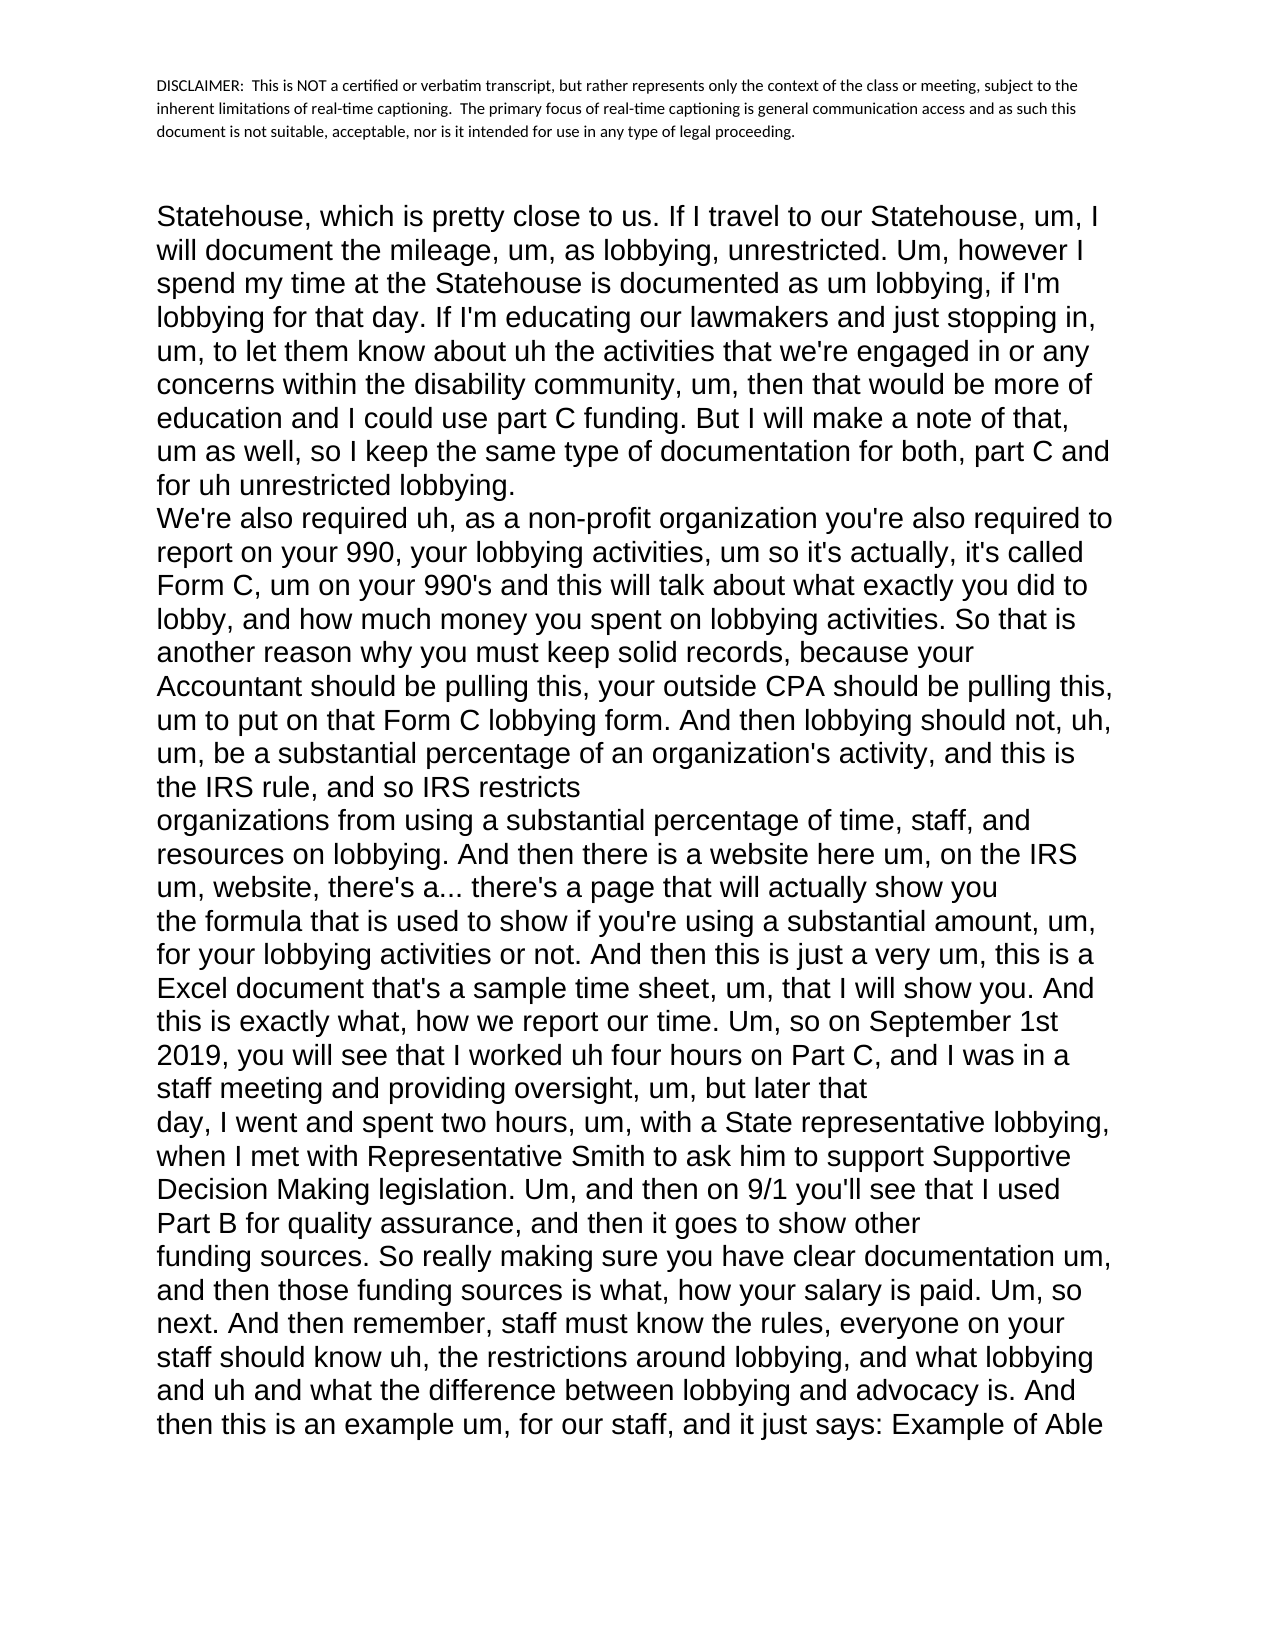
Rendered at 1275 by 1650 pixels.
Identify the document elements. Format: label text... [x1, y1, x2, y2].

text funding sources. So really making sure you have clear documentation um, and then those funding sources is what, how your salary is paid. Um, so next. And then remember, staff must know the rules, everyone on your staff should know uh, the restrictions around lobbying, and what lobbying and uh and what the difference between lobbying and advocacy is. And then this is an example um, for our staff, and it just says: Example of Able [156, 1239, 1118, 1440]
text day, I went and spent two hours, um, with a State representative lobbying, when I met with Representative Smith to ask him to support Supportive Decision Making legislation. Um, and then on 9/1 you'll see that I used Part B for quality assurance, and then it goes to show other [156, 1105, 1118, 1239]
text We're also required uh, as a non-profit organization you're also required to report on your 990, your lobbying activities, um so it's actually, it's called Form C, um on your 990's and this will talk about what exactly you did to lobby, and how much money you spent on lobbying activities. So that is another reason why you must keep solid records, because your Accountant should be pulling this, your outside CPA should be pulling this, um to put on that Form C lobbying form. And then lobbying should not, uh, um, be a substantial percentage of an organization's activity, and this is the IRS rule, and so IRS restricts [156, 501, 1118, 803]
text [156, 199, 1118, 501]
text organizations from using a substantial percentage of time, staff, and resources on lobbying. And then there is a website here um, on the IRS um, website, there's a... there's a page that will actually show you [156, 803, 1118, 904]
text the formula that is used to show if you're using a substantial amount, um, for your lobbying activities or not. And then this is just a very um, this is a Excel document that's a sample time sheet, um, that I will show you. And this is exactly what, how we report our time. Um, so on September 1st 2019, you will see that I worked uh four hours on Part C, and I was in a staff meeting and providing oversight, um, but later that [156, 904, 1118, 1105]
